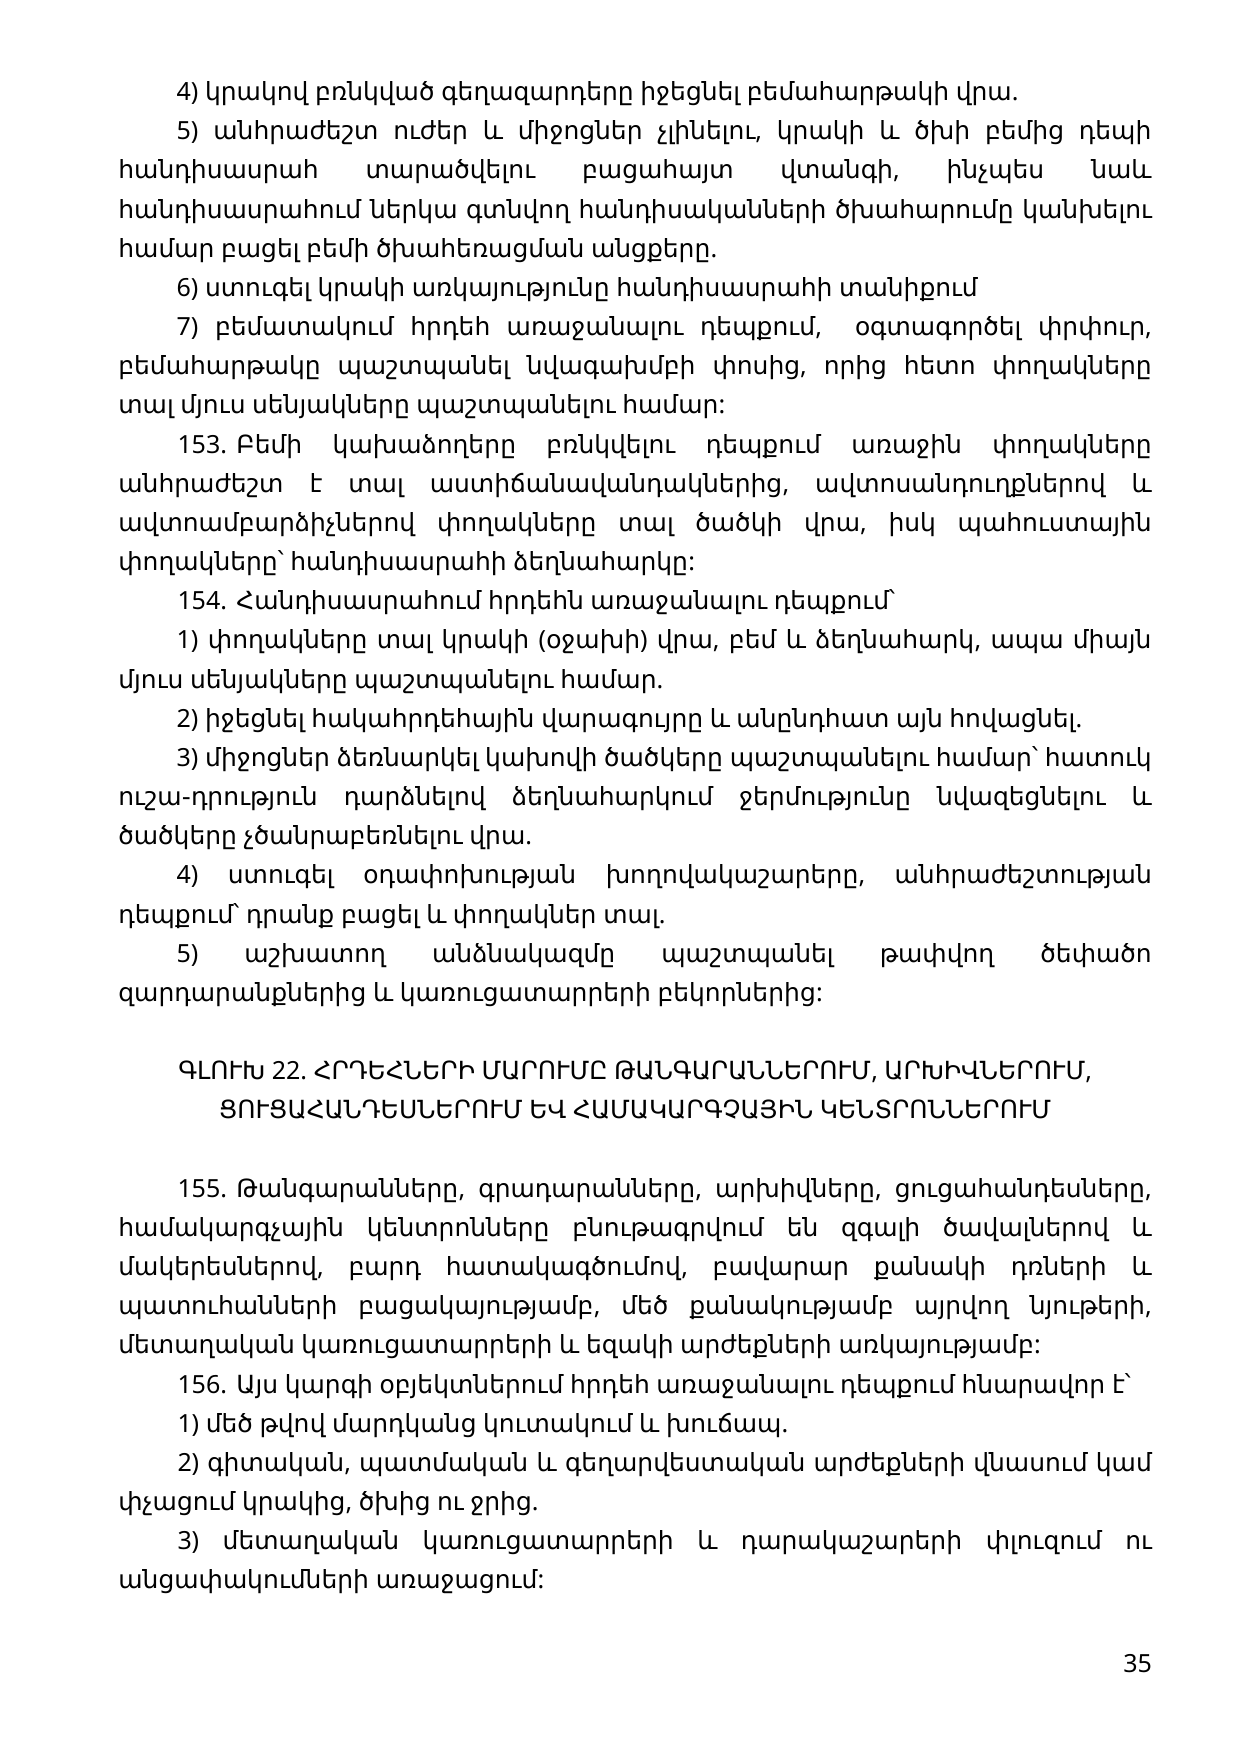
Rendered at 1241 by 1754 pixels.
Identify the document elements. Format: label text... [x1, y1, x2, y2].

list Թանգարանները, գրադարանները, արխիվները, ցուցահանդեսները, համակարգչային կենտրոնները բնութագրվում են զգալի ծավալներով և մակերեսներով, բարդ հատակագծումով, բավարար քանակի դռների և պատուհանների բացակայությամբ, մեծ քանակությամբ այրվող նյութերի, մետաղական կառուցատարրերի և եզակի արժեքների առկայությամբ: [118, 1171, 1152, 1361]
list Այս կարգի օբյեկտներում հրդեհ առաջանալու դեպքում հնարավոր է՝ [118, 1366, 1152, 1400]
text 1) փողակները տալ կրակի (օջախի) վրա, բեմ և ձեղնահարկ, ապա միայն մյուս սենյակները պաշտպանելու համար. [118, 622, 1152, 695]
text 5) աշխատող անձնակազմը պաշտպանել թափվող ծեփածո զարդարանքներից և կառուցատարրերի բեկորներից: [118, 936, 1152, 1009]
text 4) կրակով բռնկված գեղազարդերը իջեցնել բեմահարթակի վրա. [118, 74, 1152, 108]
list Հանդիսասրահում հրդեհն առաջանալու դեպքում՝ [118, 583, 1152, 617]
text 2) գիտական, պատմական և գեղարվեստական արժեքների վնասում կամ փչացում կրակից, ծխից ու ջրից. [118, 1445, 1152, 1518]
list Բեմի կախաձողերը բռնկվելու դեպքում առաջին փողակները անհրաժեշտ է տալ աստիճանավանդակներից, ավտոսանդուղքներով և ավտոամբարձիչներով փողակները տալ ծածկի վրա, իսկ պահուստային փողակները՝ հանդիսասրահի ձեղնահարկը: [118, 426, 1152, 578]
text 3) մետաղական կառուցատարրերի և դարակաշարերի փլուզում ու անցափակումների առաջացում: [118, 1523, 1152, 1596]
text 7) բեմատակում հրդեհ առաջանալու դեպքում, օգտագործել փրփուր, բեմահարթակը պաշտպանել նվագախմբի փոսից, որից հետո փողակները տալ մյուս սենյակները պաշտպանելու համար: [118, 309, 1152, 421]
text 3) միջոցներ ձեռնարկել կախովի ծածկերը պաշտպանելու համար՝ հատուկ ուշա-դրություն դարձնելով ձեղնահարկում ջերմությունը նվազեցնելու և ծածկերը չծանրաբեռնելու վրա. [118, 740, 1152, 852]
text 6) ստուգել կրակի առկայությունը հանդիսասրահի տանիքում [118, 270, 1152, 304]
text 5) անհրաժեշտ ուժեր և միջոցներ չլինելու, կրակի և ծխի բեմից դեպի հանդիսասրահ տարածվելու բացահայտ վտանգի, ինչպես նաև հանդիսասրահում ներկա գտնվող հանդիսականների ծխահարումը կանխելու համար բացել բեմի ծխահեռացման անցքերը. [118, 113, 1152, 264]
text 4) ստուգել օդափոխության խողովակաշարերը, անհրաժեշտության դեպքում՝ դրանք բացել և փողակներ տալ. [118, 857, 1152, 930]
text 1) մեծ թվով մարդկանց կուտակում և խուճապ. [118, 1406, 1152, 1439]
text 2) իջեցնել հակահրդեհային վարագույրը և անընդհատ այն հովացնել. [118, 701, 1152, 734]
text ԳԼՈՒԽ 22. ՀՐԴԵՀՆԵՐԻ ՄԱՐՈՒՄԸ ԹԱՆԳԱՐԱՆՆԵՐՈՒՄ, ԱՐԽԻՎՆԵՐՈՒՄ, ՑՈՒՑԱՀԱՆԴԵՍՆԵՐՈՒՄ ԵՎ ՀԱՄԱԿԱՐԳՉԱՅԻՆ ԿԵՆՏՐՈՆՆԵՐՈՒՄ [118, 1053, 1152, 1126]
